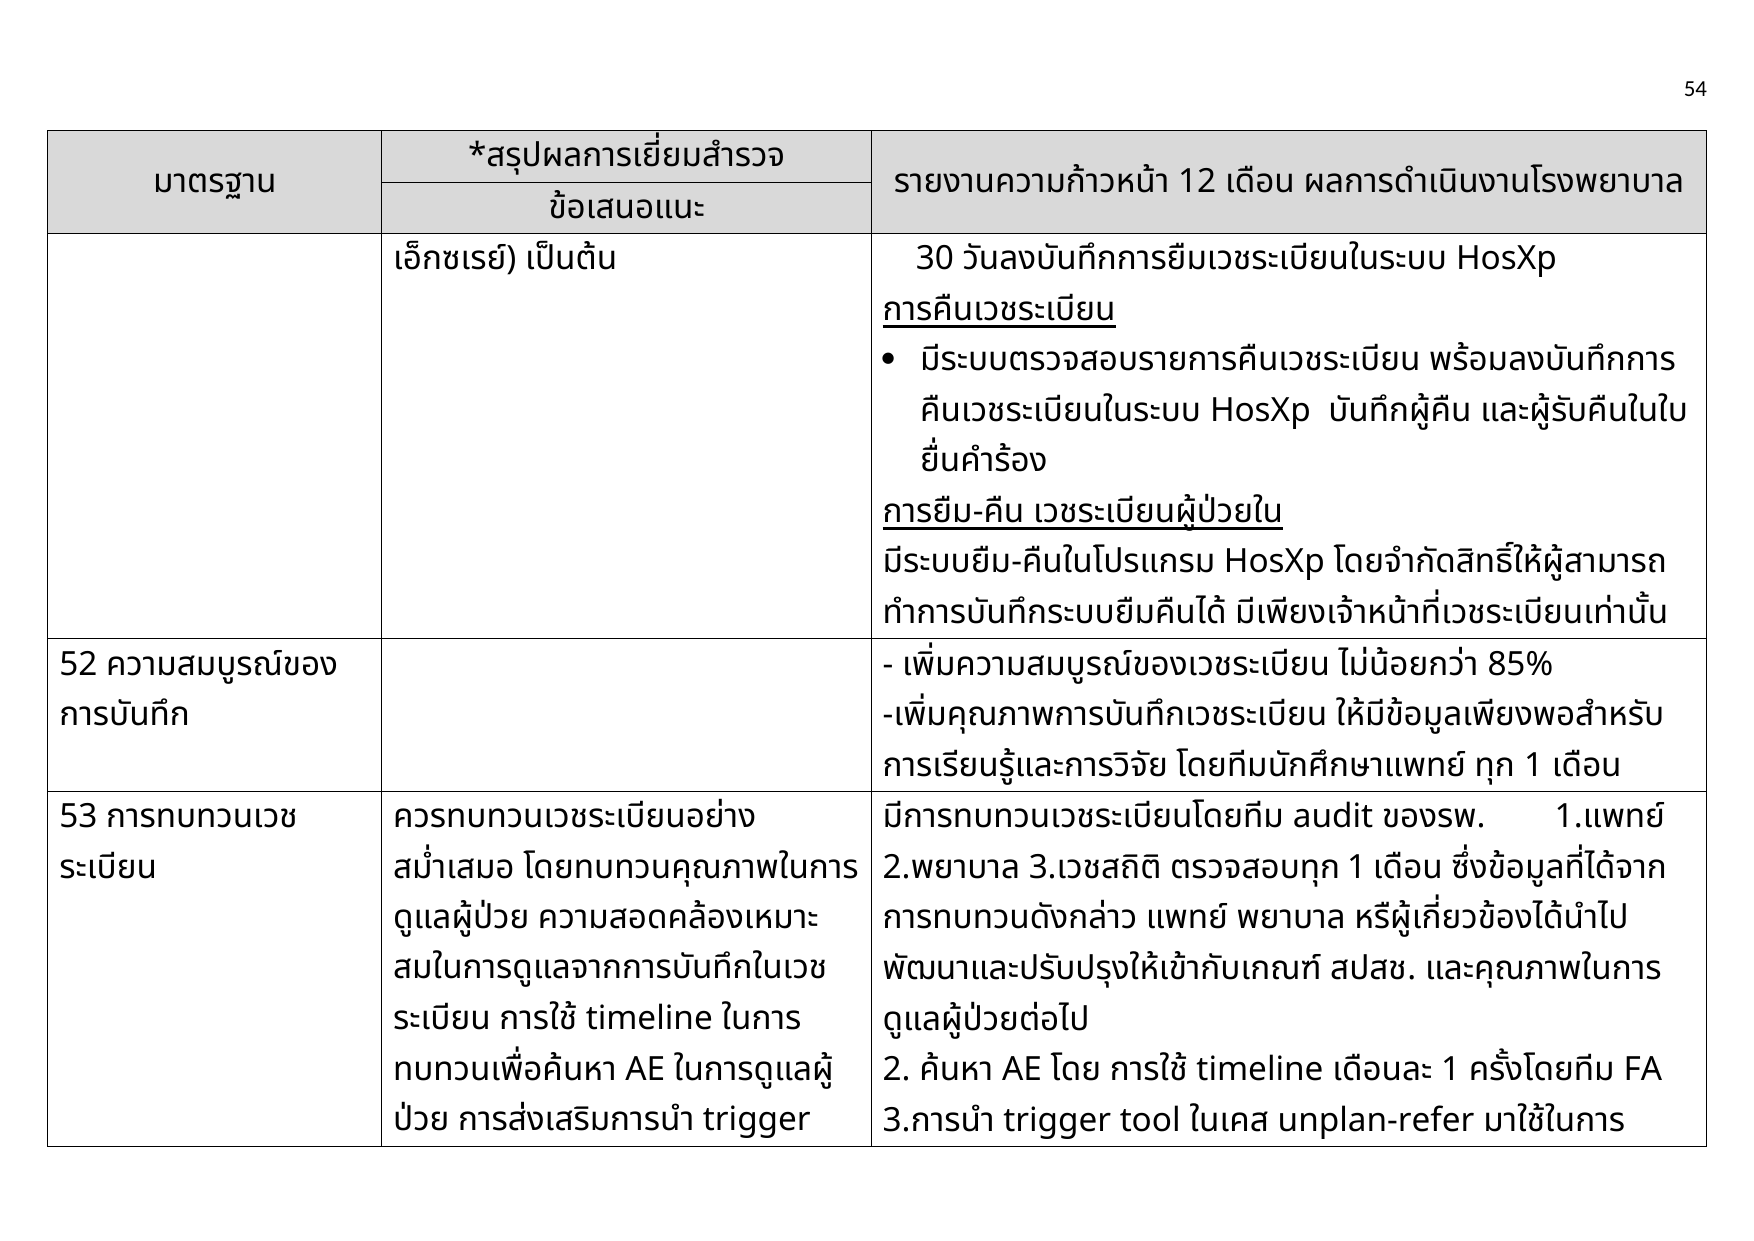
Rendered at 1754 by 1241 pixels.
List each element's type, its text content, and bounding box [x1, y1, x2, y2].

table_cell - เพิ่มความสมบูรณ์ของเวชระเบียน ไม่น้อยกว่า 85% -เพิ่มคุณภาพการบันทึกเวชระเบียน ให้มีข้อมูลเพียงพอสำหรับการเรียนรู้และการวิจัย โดยทีมนักศึกษาแพทย์ ทุก 1 เดือน [872, 639, 1706, 791]
table_cell 53 การทบทวนเวชระเบียน [48, 792, 381, 1146]
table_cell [872, 234, 1706, 638]
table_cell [382, 792, 871, 1146]
table_header มาตรฐาน [48, 131, 381, 233]
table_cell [382, 234, 871, 638]
table_header *สรุปผลการเยี่ยมสำรวจ [382, 131, 871, 182]
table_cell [48, 234, 381, 638]
table_cell 52 ความสมบูรณ์ของการบันทึก [48, 639, 381, 791]
table_cell ข้อเสนอแนะ [382, 183, 871, 233]
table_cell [872, 792, 1706, 1146]
table_header รายงานความก้าวหน้า 12 เดือน ผลการดำเนินงานโรงพยาบาล [872, 131, 1706, 233]
table_cell [382, 639, 871, 791]
